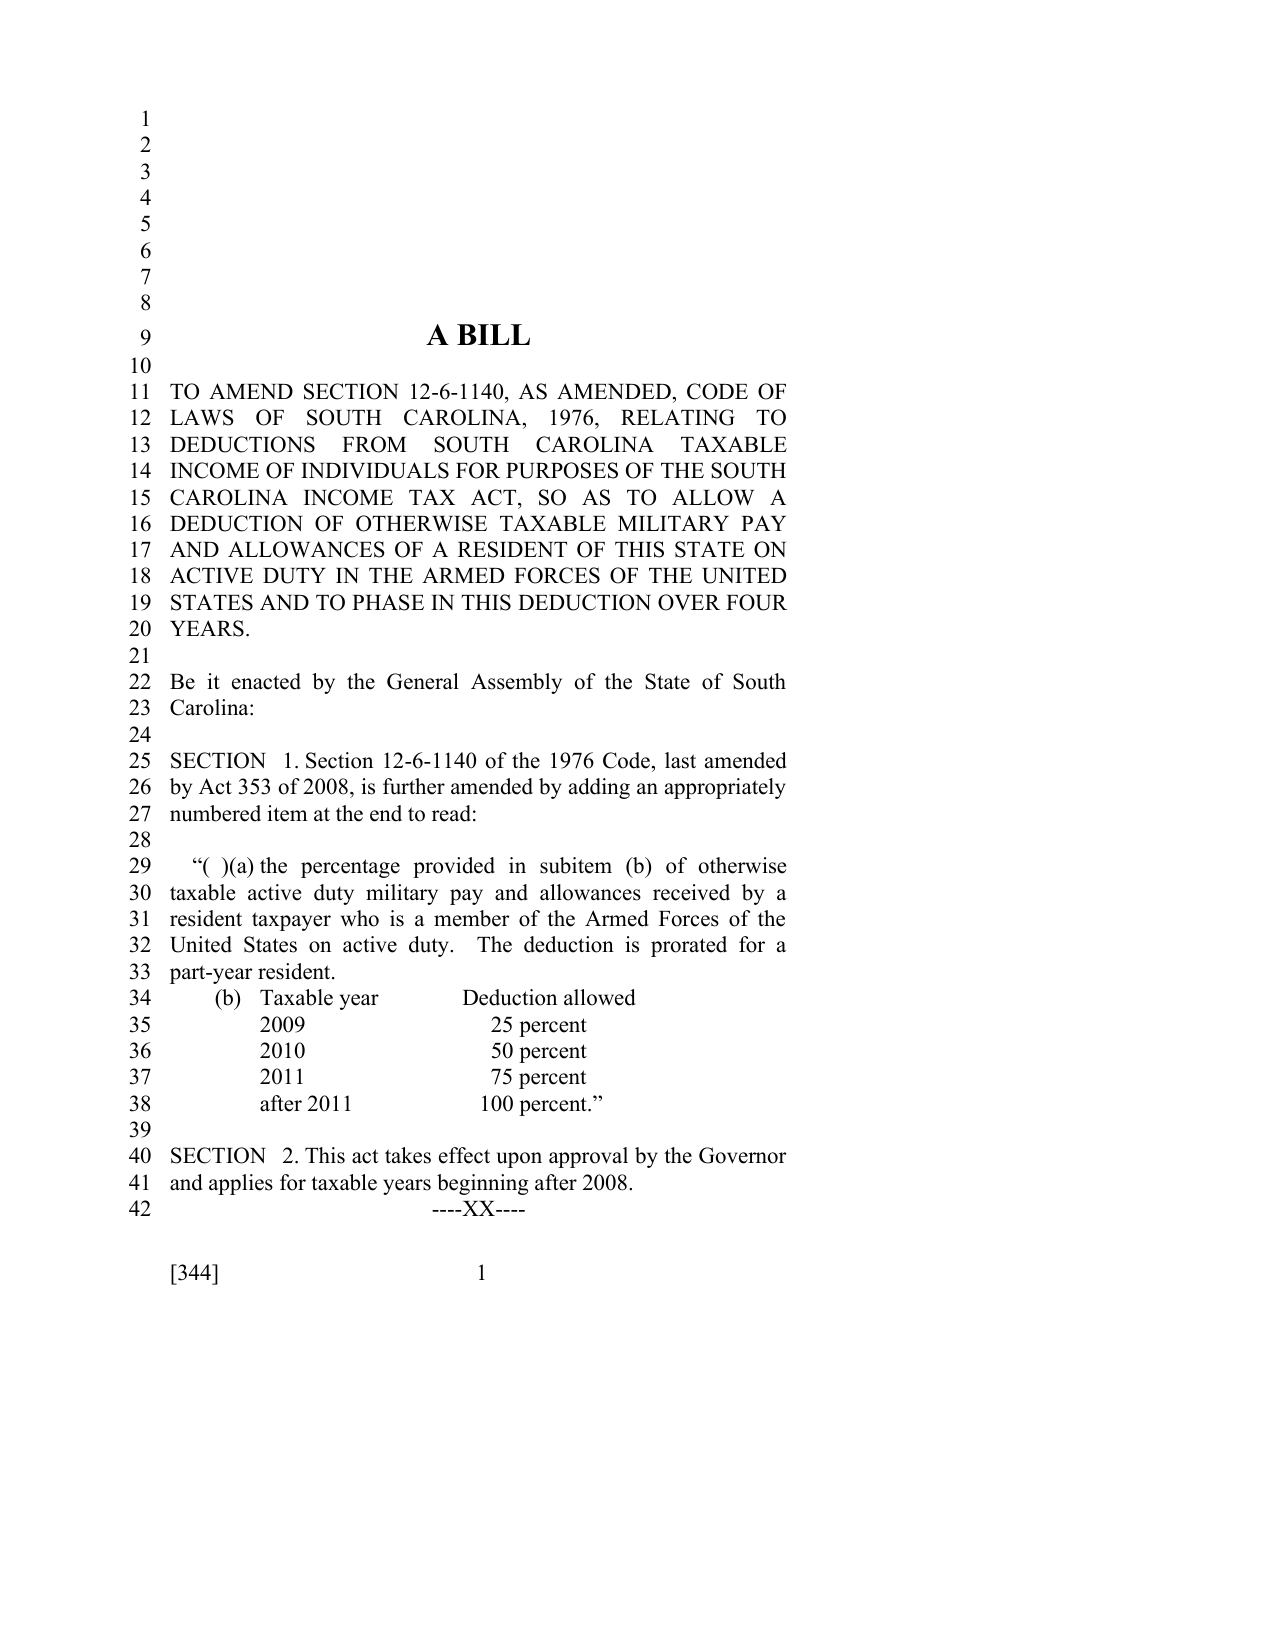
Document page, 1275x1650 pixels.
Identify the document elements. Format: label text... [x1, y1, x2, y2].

text 2009 25 percent [169, 1011, 787, 1037]
text TO AMEND SECTION 12-6-1140, AS AMENDED, CODE OF LAWS OF SOUTH CAROLINA, 1976, RELATING TO DEDUCTIONS FROM SOUTH CAROLINA TAXABLE INCOME OF INDIVIDUALS FOR PURPOSES OF THE SOUTH CAROLINA INCOME TAX ACT, SO AS TO ALLOW A DEDUCTION OF OTHERWISE TAXABLE MILITARY PAY AND ALLOWANCES OF A RESIDENT OF THIS STATE ON ACTIVE DUTY IN THE ARMED FORCES OF THE UNITED STATES AND TO PHASE IN THIS DEDUCTION OVER FOUR YEARS. [169, 378, 787, 642]
text Be it enacted by the General Assembly of the State of South Carolina: [169, 668, 787, 721]
text after 2011 100 percent.” [169, 1090, 787, 1116]
text (b) Taxable year Deduction allowed [169, 984, 787, 1011]
text SECTION 1. Section 12-6-1140 of the 1976 Code, last amended by Act 353 of 2008, is further amended by adding an appropriately numbered item at the end to read: [169, 747, 787, 826]
text ----XX---- [169, 1195, 787, 1221]
text “( )(a) the percentage provided in subitem (b) of otherwise taxable active duty military pay and allowances received by a resident taxpayer who is a member of the Armed Forces of the United States on active duty. The deduction is prorated for a part-year resident. [169, 852, 787, 984]
text 2010 50 percent [169, 1037, 787, 1063]
text SECTION 2. This act takes effect upon approval by the Governor and applies for taxable years beginning after 2008. [169, 1142, 787, 1195]
text A BILL [169, 316, 787, 352]
text 2011 75 percent [169, 1063, 787, 1090]
